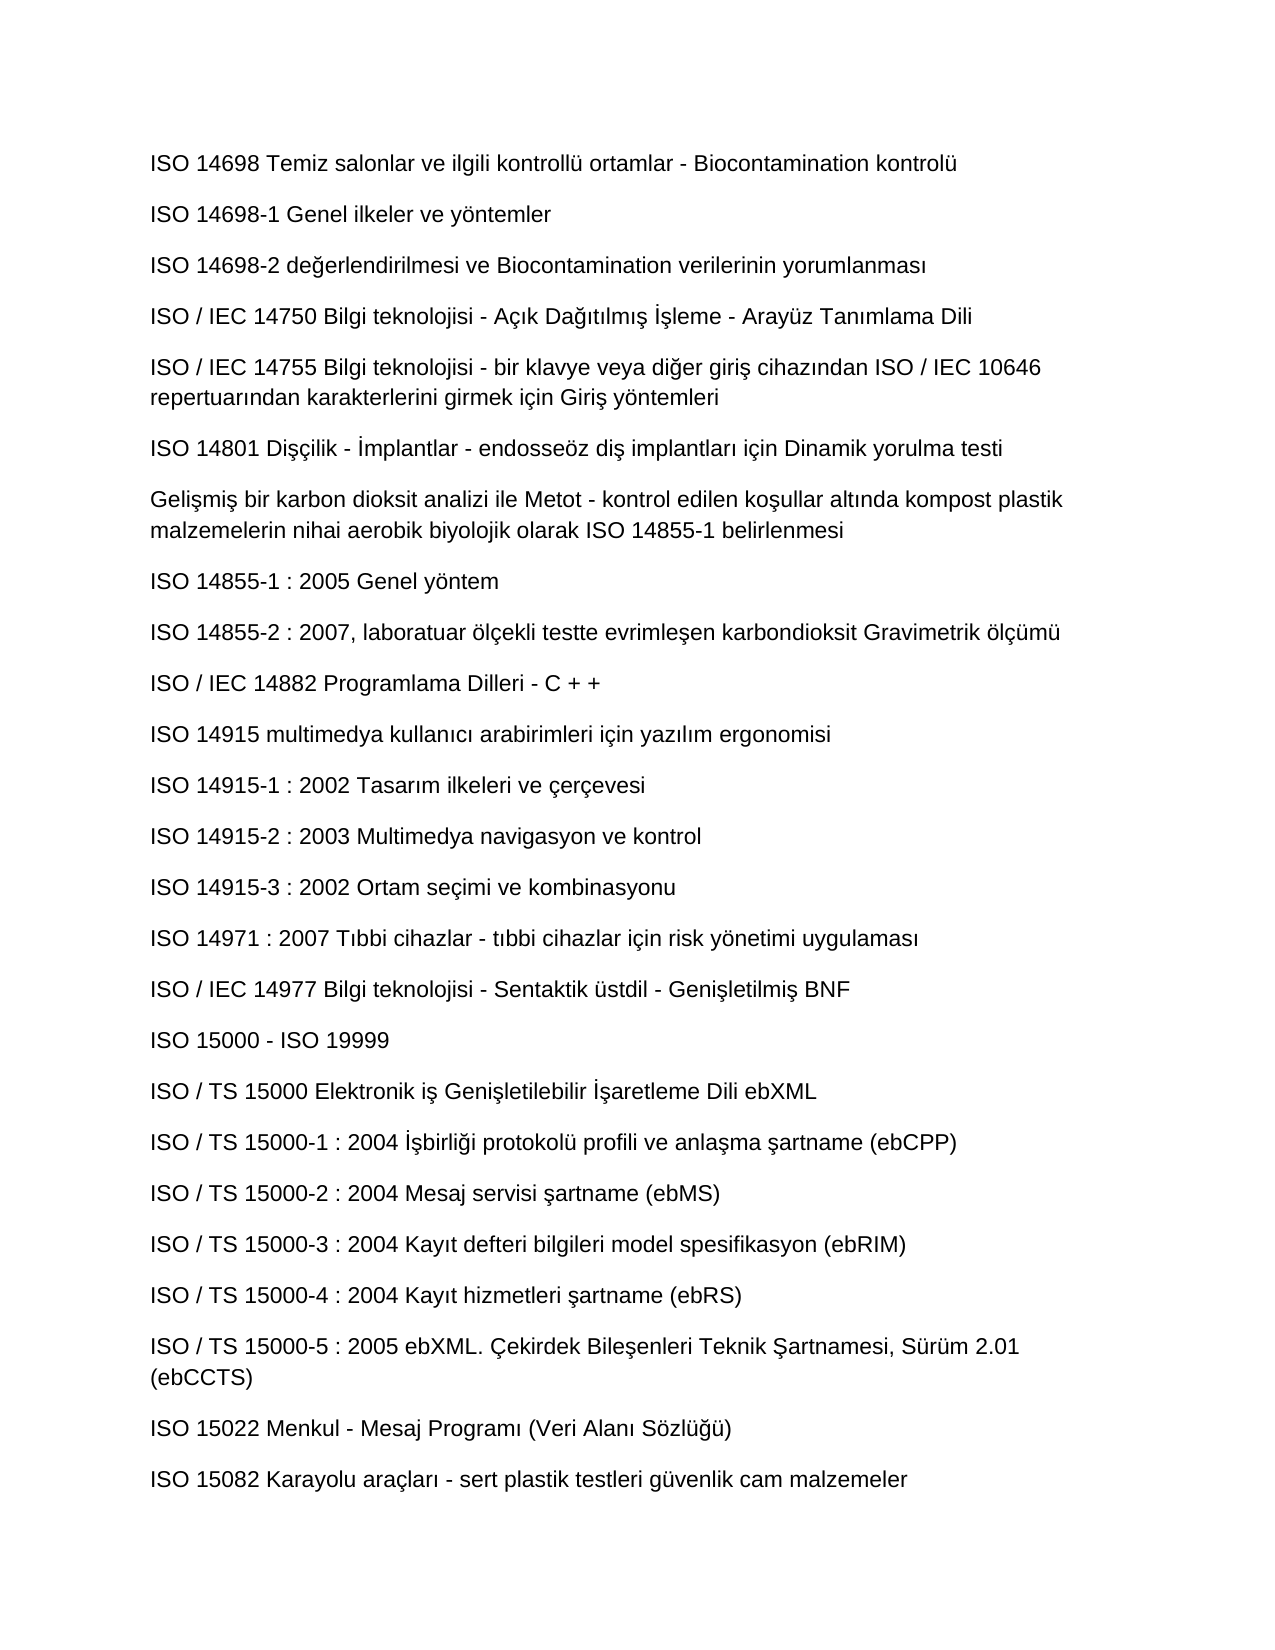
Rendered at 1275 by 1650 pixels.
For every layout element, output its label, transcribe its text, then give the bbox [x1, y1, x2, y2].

text ISO 15022 Menkul - Mesaj Programı (Veri Alanı Sözlüğü) [150, 1414, 1125, 1441]
text ISO / IEC 14882 Programlama Dilleri - C + + [150, 670, 1125, 696]
text ISO / TS 15000-2 : 2004 Mesaj servisi şartname (ebMS) [150, 1180, 1125, 1207]
text ISO 14971 : 2007 Tıbbi cihazlar - tıbbi cihazlar için risk yönetimi uygulaması [150, 925, 1125, 951]
text ISO 14855-1 : 2005 Genel yöntem [150, 568, 1125, 594]
text ISO 14698-2 değerlendirilmesi ve Biocontamination verilerinin yorumlanması [150, 252, 1125, 278]
text ISO 14915-2 : 2003 Multimedya navigasyon ve kontrol [150, 823, 1125, 849]
text ISO / TS 15000-1 : 2004 İşbirliği protokolü profili ve anlaşma şartname (ebCPP) [150, 1129, 1125, 1156]
text ISO 15000 - ISO 19999 [150, 1027, 1125, 1053]
text ISO 14801 Dişçilik - İmplantlar - endosseöz diş implantları için Dinamik yorulma testi [150, 435, 1125, 462]
text ISO / IEC 14977 Bilgi teknolojisi - Sentaktik üstdil - Genişletilmiş BNF [150, 976, 1125, 1002]
text ISO / TS 15000-3 : 2004 Kayıt defteri bilgileri model spesifikasyon (ebRIM) [150, 1231, 1125, 1258]
text ISO 15082 Karayolu araçları - sert plastik testleri güvenlik cam malzemeler [150, 1466, 1125, 1492]
text ISO / IEC 14750 Bilgi teknolojisi - Açık Dağıtılmış İşleme - Arayüz Tanımlama Dili [150, 303, 1125, 329]
text ISO / IEC 14755 Bilgi teknolojisi - bir klavye veya diğer giriş cihazından ISO / IEC 10646 repertuarından karakterlerini girmek için Giriş yöntemleri [150, 354, 1125, 411]
text ISO 14915-1 : 2002 Tasarım ilkeleri ve çerçevesi [150, 772, 1125, 798]
text Gelişmiş bir karbon dioksit analizi ile Metot - kontrol edilen koşullar altında kompost plastik malzemelerin nihai aerobik biyolojik olarak ISO 14855-1 belirlenmesi [150, 486, 1125, 543]
text ISO 14915-3 : 2002 Ortam seçimi ve kombinasyonu [150, 874, 1125, 900]
text ISO / TS 15000 Elektronik iş Genişletilebilir İşaretleme Dili ebXML [150, 1078, 1125, 1104]
text ISO 14698 Temiz salonlar ve ilgili kontrollü ortamlar - Biocontamination kontrolü [150, 150, 1125, 176]
text ISO 14915 multimedya kullanıcı arabirimleri için yazılım ergonomisi [150, 721, 1125, 747]
text ISO / TS 15000-5 : 2005 ebXML. Çekirdek Bileşenleri Teknik Şartnamesi, Sürüm 2.01 (ebCCTS) [150, 1333, 1125, 1390]
text ISO 14698-1 Genel ilkeler ve yöntemler [150, 201, 1125, 227]
text ISO 14855-2 : 2007, laboratuar ölçekli testte evrimleşen karbondioksit Gravimetrik ölçümü [150, 619, 1125, 645]
text ISO / TS 15000-4 : 2004 Kayıt hizmetleri şartname (ebRS) [150, 1282, 1125, 1309]
